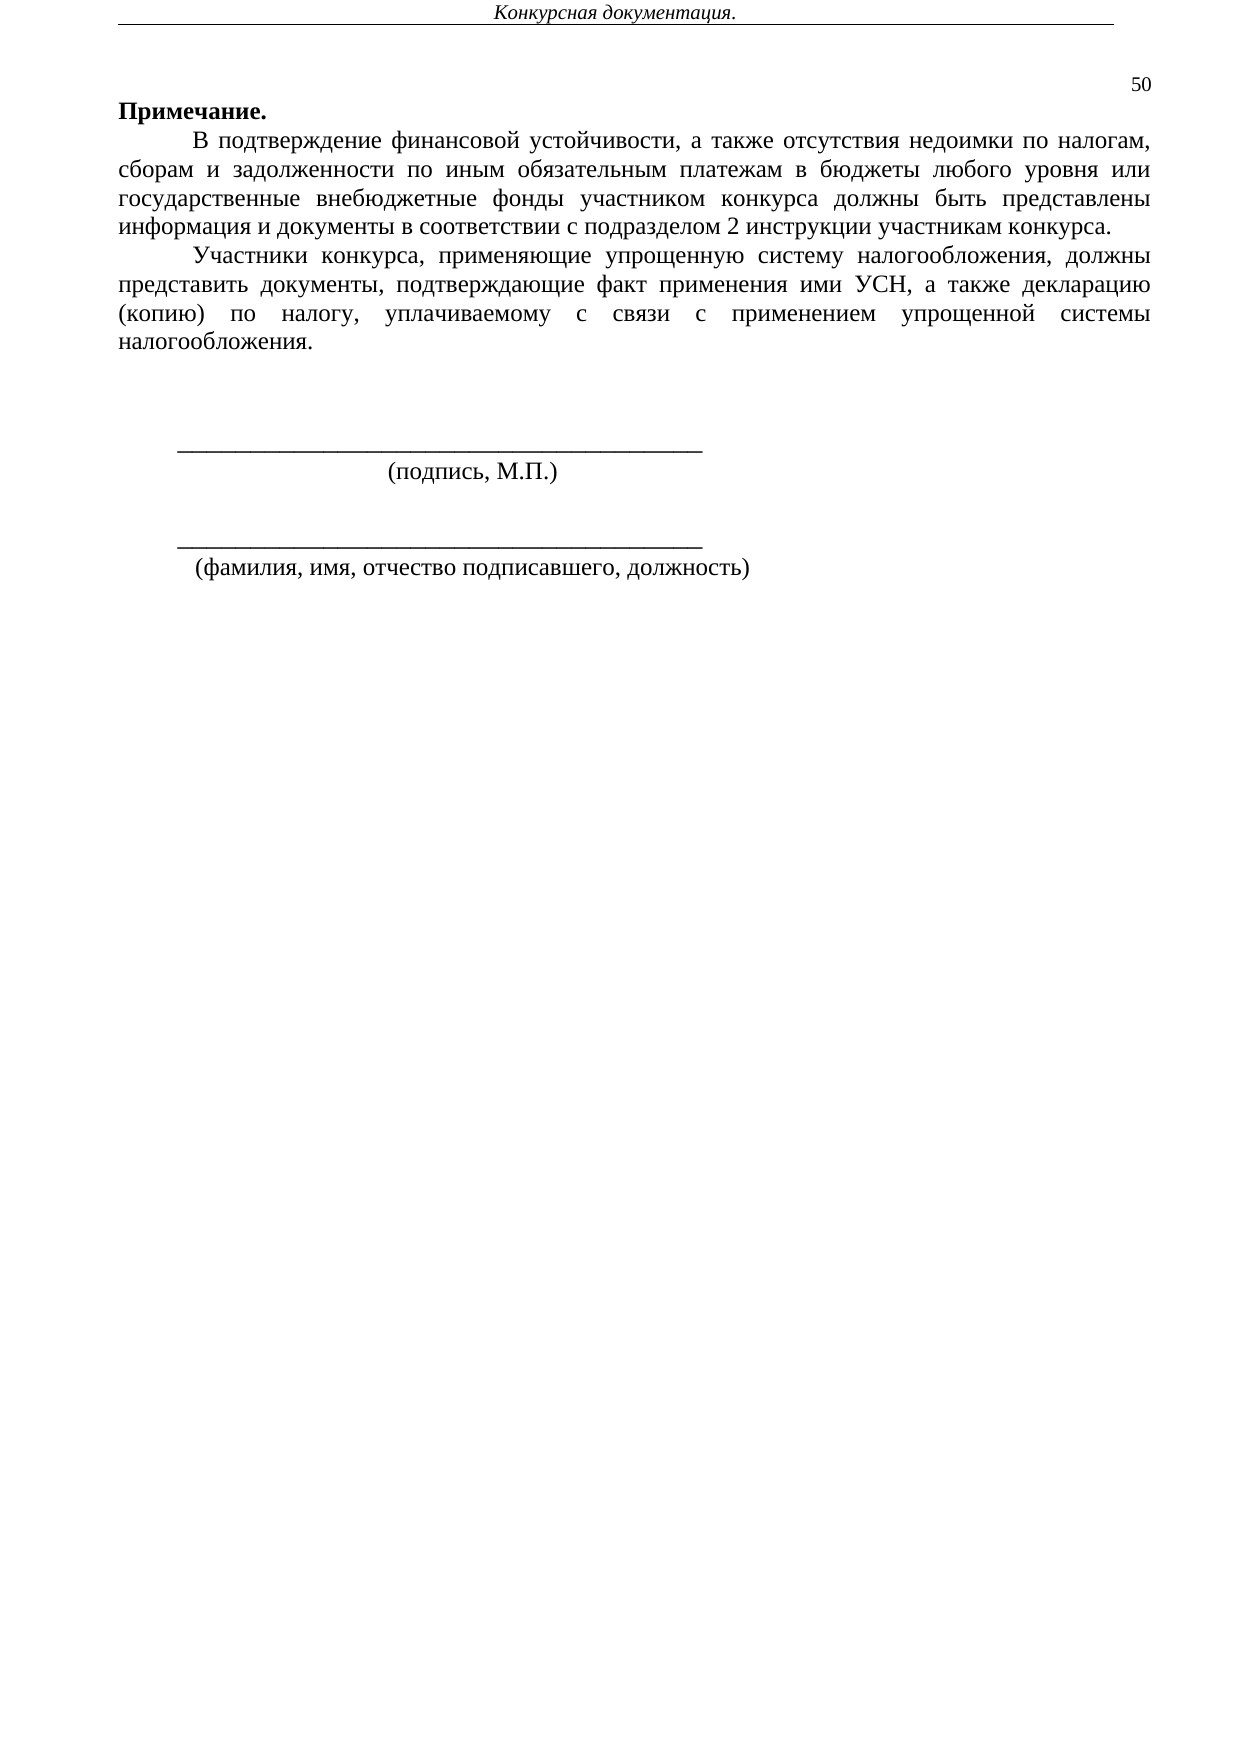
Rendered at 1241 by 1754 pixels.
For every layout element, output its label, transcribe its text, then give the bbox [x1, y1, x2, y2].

text (подпись, М.П.) [118, 456, 768, 484]
text ____________________________________ [118, 422, 1152, 456]
text (фамилия, имя, отчество подписавшего, должность) [118, 552, 768, 580]
text Участники конкурса, применяющие упрощенную систему налогообложения, должны представить документы, подтверждающие факт применения ими УСН, а также декларацию (копию) по налогу, уплачиваемому с связи с применением упрощенной системы налогообложения. [118, 240, 1152, 355]
text ____________________________________ [118, 518, 1152, 552]
text Примечание. [118, 89, 1152, 125]
text В подтверждение финансовой устойчивости, а также отсутствия недоимки по налогам, сборам и задолженности по иным обязательным платежам в бюджеты любого уровня или государственные внебюджетные фонды участником конкурса должны быть представлены информация и документы в соответствии с подразделом 2 инструкции участникам конкурса. [118, 125, 1152, 240]
